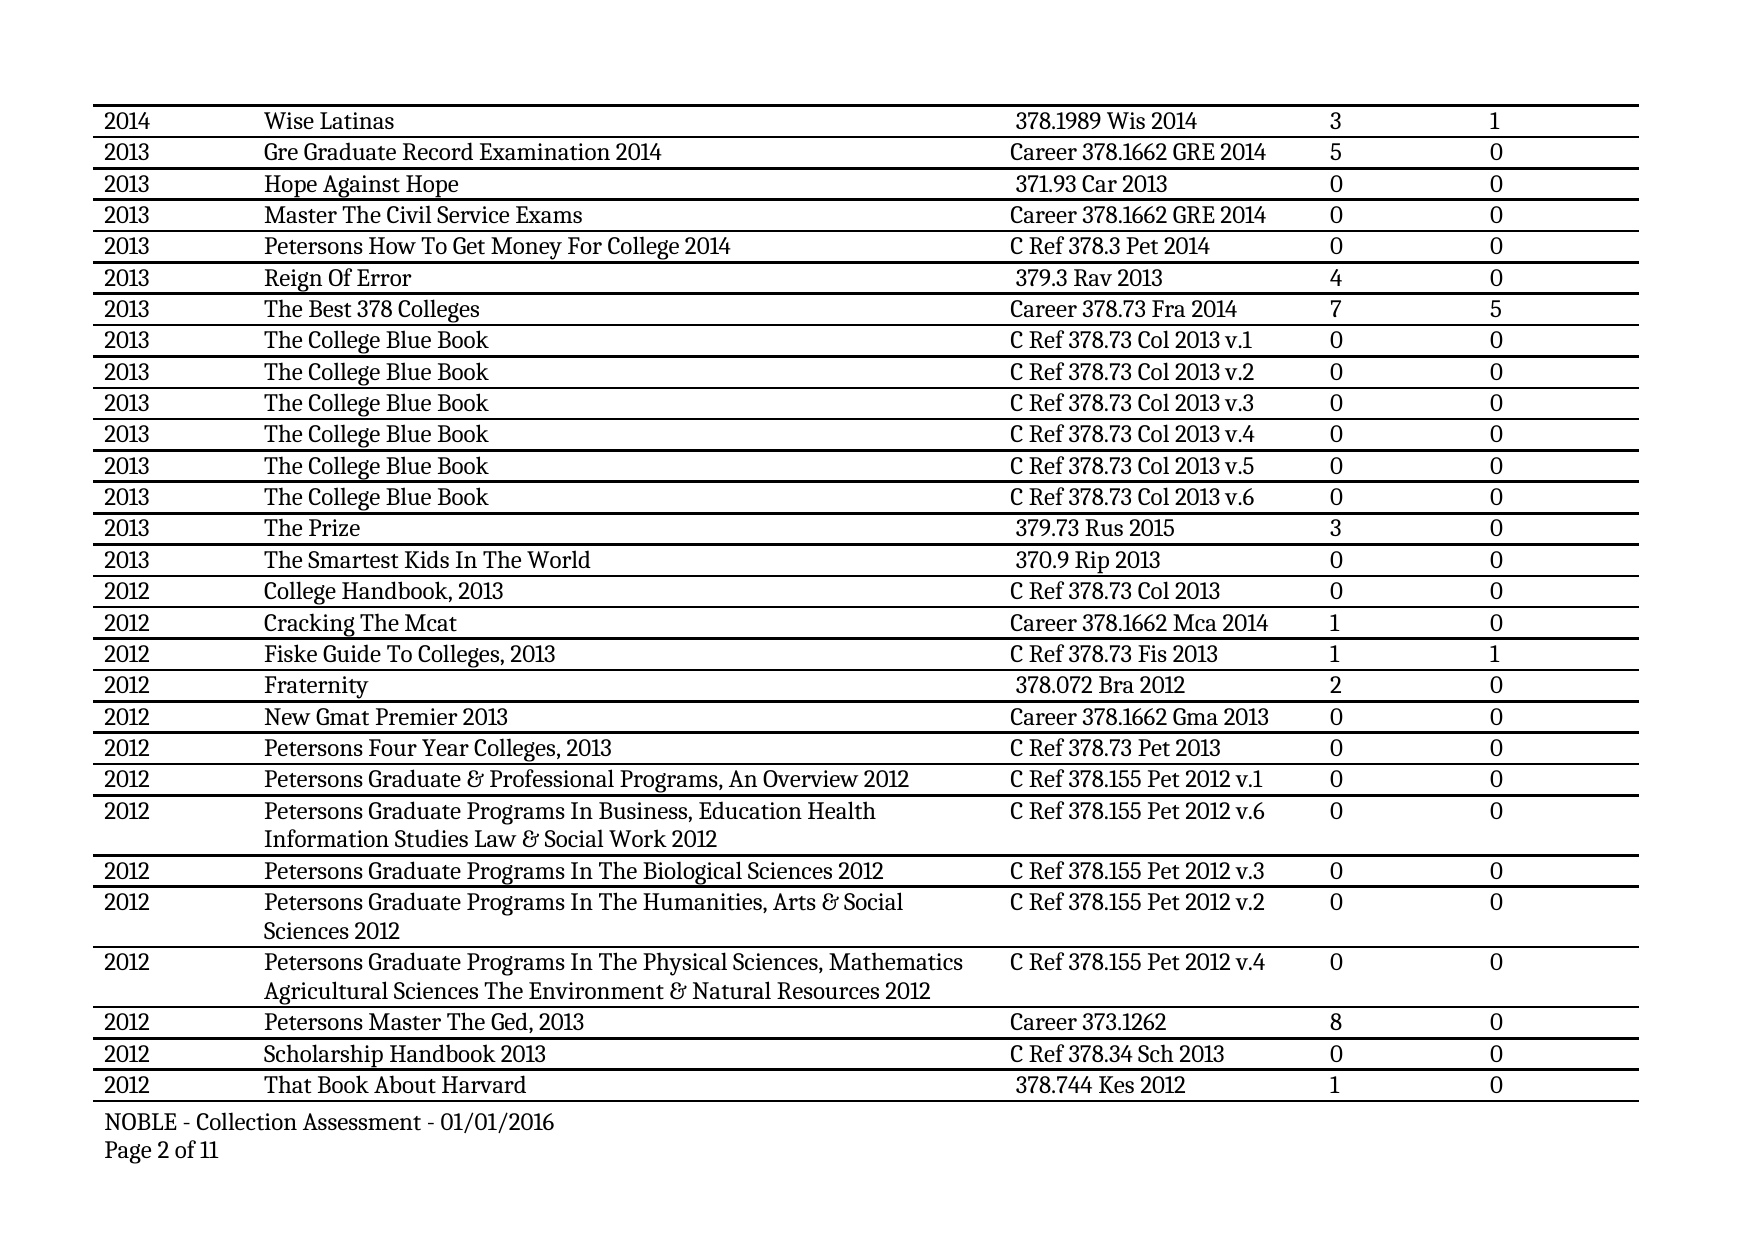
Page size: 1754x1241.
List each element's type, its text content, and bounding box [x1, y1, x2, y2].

table_cell Petersons Graduate Programs In The Physical Sciences, Mathematics Agricultural Sciences The Environment & Natural Resources 2012 [253, 948, 999, 1006]
table_cell 3 [1319, 107, 1478, 136]
table_cell 2012 [93, 948, 253, 1006]
table_cell 378.1989 Wis 2014 [999, 107, 1319, 136]
table_cell 2012 [93, 1008, 253, 1037]
table_cell New Gmat Premier 2013 [253, 703, 999, 731]
table_cell 0 [1319, 734, 1478, 763]
table_cell 0 [1479, 1008, 1638, 1037]
table_cell Petersons Graduate Programs In The Biological Sciences 2012 [253, 857, 999, 885]
table_cell 0 [1479, 608, 1638, 637]
table_cell 0 [1319, 358, 1478, 386]
table_cell 0 [1479, 264, 1638, 292]
table_cell C Ref 378.155 Pet 2012 v.6 [999, 797, 1319, 854]
table_cell 378.744 Kes 2012 [999, 1071, 1319, 1100]
table_cell 2012 [93, 577, 253, 606]
table_cell Petersons How To Get Money For College 2014 [253, 232, 999, 261]
table_cell 2013 [93, 389, 253, 418]
table_cell 0 [1479, 170, 1638, 198]
table_cell 2012 [93, 608, 253, 637]
table_cell Petersons Master The Ged, 2013 [253, 1008, 999, 1037]
table_cell 0 [1479, 1040, 1638, 1068]
table_cell The College Blue Book [253, 452, 999, 480]
table_cell C Ref 378.73 Col 2013 v.4 [999, 420, 1319, 449]
table_cell That Book About Harvard [253, 1071, 999, 1100]
table_cell 2012 [93, 797, 253, 854]
table_cell C Ref 378.73 Col 2013 v.3 [999, 389, 1319, 418]
table_cell 0 [1319, 546, 1478, 574]
table_cell 0 [1479, 703, 1638, 731]
table_cell C Ref 378.155 Pet 2012 v.1 [999, 765, 1319, 794]
table_cell 0 [1479, 948, 1638, 1006]
table_cell The College Blue Book [253, 389, 999, 418]
table_cell C Ref 378.155 Pet 2012 v.3 [999, 857, 1319, 885]
table_cell 2013 [93, 264, 253, 292]
table_cell 2013 [93, 483, 253, 512]
table_cell Fraternity [253, 671, 999, 700]
table_cell 0 [1319, 765, 1478, 794]
table_cell 378.072 Bra 2012 [999, 671, 1319, 700]
table_cell 371.93 Car 2013 [999, 170, 1319, 198]
table_cell Career 378.1662 GRE 2014 [999, 138, 1319, 167]
table_cell Hope Against Hope [253, 170, 999, 198]
table_cell Career 378.73 Fra 2014 [999, 295, 1319, 324]
table_cell 0 [1479, 765, 1638, 794]
table_cell Career 378.1662 Gma 2013 [999, 703, 1319, 731]
table_cell 2013 [93, 170, 253, 198]
table_cell Master The Civil Service Exams [253, 201, 999, 229]
table_cell 1 [1479, 107, 1638, 136]
table_cell Scholarship Handbook 2013 [253, 1040, 999, 1068]
table_cell 0 [1319, 170, 1478, 198]
table_cell 0 [1319, 703, 1478, 731]
table_cell C Ref 378.73 Col 2013 v.6 [999, 483, 1319, 512]
table_cell 0 [1479, 420, 1638, 449]
table_cell 0 [1479, 577, 1638, 606]
table_cell 0 [1319, 452, 1478, 480]
table_cell 0 [1319, 797, 1478, 854]
table_cell 4 [1319, 264, 1478, 292]
table_cell Career 378.1662 Mca 2014 [999, 608, 1319, 637]
table_cell Fiske Guide To Colleges, 2013 [253, 640, 999, 668]
table_cell 0 [1479, 326, 1638, 355]
table_cell C Ref 378.155 Pet 2012 v.4 [999, 948, 1319, 1006]
table_cell 2013 [93, 295, 253, 324]
table_cell 2013 [93, 452, 253, 480]
table_cell The Best 378 Colleges [253, 295, 999, 324]
table_cell 5 [1479, 295, 1638, 324]
table_cell The College Blue Book [253, 420, 999, 449]
table_cell 2012 [93, 1040, 253, 1068]
table_cell 2013 [93, 358, 253, 386]
table_cell C Ref 378.155 Pet 2012 v.2 [999, 888, 1319, 946]
table_cell Petersons Graduate Programs In Business, Education Health Information Studies Law & Social Work 2012 [253, 797, 999, 854]
table_cell 0 [1319, 201, 1478, 229]
table_cell 2012 [93, 703, 253, 731]
table_cell 0 [1479, 515, 1638, 543]
table_cell 0 [1479, 546, 1638, 574]
table_cell 8 [1319, 1008, 1478, 1037]
table_cell The Smartest Kids In The World [253, 546, 999, 574]
table_cell 0 [1479, 734, 1638, 763]
table_cell 2012 [93, 734, 253, 763]
table_cell 5 [1319, 138, 1478, 167]
table_cell 0 [1319, 389, 1478, 418]
table_cell 0 [1319, 232, 1478, 261]
table_cell C Ref 378.3 Pet 2014 [999, 232, 1319, 261]
table_cell 1 [1319, 640, 1478, 668]
table_cell 1 [1479, 640, 1638, 668]
table_cell 0 [1319, 857, 1478, 885]
table_cell 0 [1319, 483, 1478, 512]
table_cell 2012 [93, 888, 253, 946]
table_cell C Ref 378.73 Pet 2013 [999, 734, 1319, 763]
table_cell College Handbook, 2013 [253, 577, 999, 606]
table_cell 2012 [93, 857, 253, 885]
table_cell 0 [1479, 138, 1638, 167]
table_cell The College Blue Book [253, 483, 999, 512]
table_cell Gre Graduate Record Examination 2014 [253, 138, 999, 167]
table_cell 0 [1479, 389, 1638, 418]
table_cell Career 373.1262 [999, 1008, 1319, 1037]
table_cell 0 [1479, 1071, 1638, 1100]
table_cell 2013 [93, 326, 253, 355]
table_cell 370.9 Rip 2013 [999, 546, 1319, 574]
table_cell 0 [1479, 857, 1638, 885]
table_cell 0 [1479, 797, 1638, 854]
table_cell 0 [1479, 232, 1638, 261]
table_cell 2012 [93, 1071, 253, 1100]
table_cell 2014 [93, 107, 253, 136]
table_cell C Ref 378.73 Col 2013 [999, 577, 1319, 606]
table_cell 0 [1319, 888, 1478, 946]
table_cell C Ref 378.73 Col 2013 v.1 [999, 326, 1319, 355]
table_cell Petersons Graduate Programs In The Humanities, Arts & Social Sciences 2012 [253, 888, 999, 946]
table_cell 7 [1319, 295, 1478, 324]
table_cell 2013 [93, 515, 253, 543]
table_cell Cracking The Mcat [253, 608, 999, 637]
table_cell 2013 [93, 201, 253, 229]
table_cell Petersons Graduate & Professional Programs, An Overview 2012 [253, 765, 999, 794]
table_cell 0 [1479, 888, 1638, 946]
table_cell 0 [1479, 452, 1638, 480]
table_cell 2013 [93, 232, 253, 261]
table_cell Career 378.1662 GRE 2014 [999, 201, 1319, 229]
table_cell 0 [1319, 577, 1478, 606]
table_cell 0 [1319, 326, 1478, 355]
table_cell Petersons Four Year Colleges, 2013 [253, 734, 999, 763]
table_cell 0 [1319, 420, 1478, 449]
table_cell 2 [1319, 671, 1478, 700]
table_cell 1 [1319, 1071, 1478, 1100]
table_cell C Ref 378.73 Col 2013 v.2 [999, 358, 1319, 386]
table_cell 0 [1479, 358, 1638, 386]
table_cell C Ref 378.34 Sch 2013 [999, 1040, 1319, 1068]
table_cell 379.3 Rav 2013 [999, 264, 1319, 292]
table_cell 2012 [93, 671, 253, 700]
table_cell 2013 [93, 546, 253, 574]
table_cell 2012 [93, 765, 253, 794]
table_cell C Ref 378.73 Fis 2013 [999, 640, 1319, 668]
table_cell 0 [1319, 948, 1478, 1006]
table_cell The College Blue Book [253, 326, 999, 355]
table_cell 3 [1319, 515, 1478, 543]
table_cell 2013 [93, 138, 253, 167]
table_cell 0 [1479, 483, 1638, 512]
table_cell C Ref 378.73 Col 2013 v.5 [999, 452, 1319, 480]
table_cell 1 [1319, 608, 1478, 637]
table_cell 0 [1479, 201, 1638, 229]
table_cell 0 [1479, 671, 1638, 700]
table_cell Wise Latinas [253, 107, 999, 136]
table_cell The Prize [253, 515, 999, 543]
table_cell 2012 [93, 640, 253, 668]
table_cell The College Blue Book [253, 358, 999, 386]
table_cell 2013 [93, 420, 253, 449]
table_cell 379.73 Rus 2015 [999, 515, 1319, 543]
table_cell Reign Of Error [253, 264, 999, 292]
table_cell 0 [1319, 1040, 1478, 1068]
